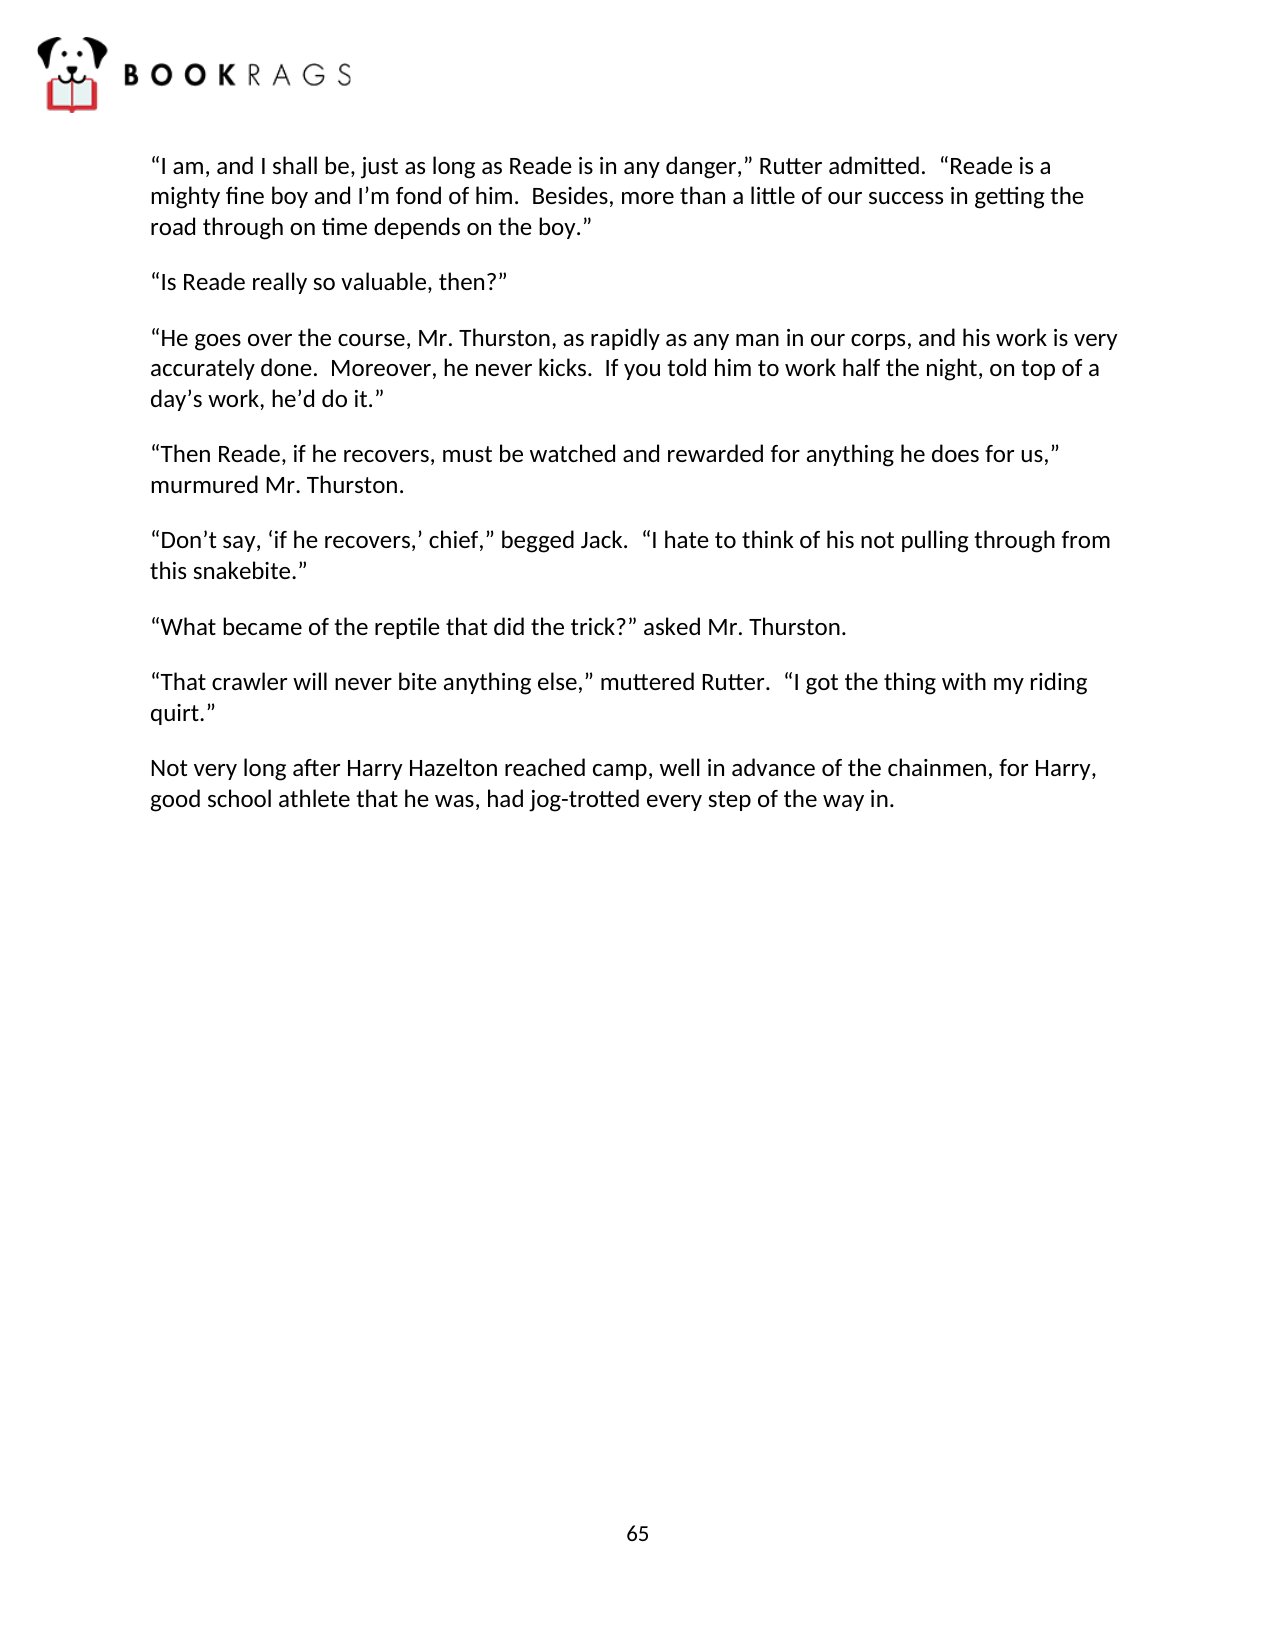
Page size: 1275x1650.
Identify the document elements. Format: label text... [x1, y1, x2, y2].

text “He goes over the course, Mr. Thurston, as rapidly as any man in our corps, and his work is very accurately done. Moreover, he never kicks. If you told him to work half the night, on top of a day’s work, he’d do it.” [150, 322, 1125, 414]
text “What became of the reptile that did the trick?” asked Mr. Thurston. [150, 611, 1125, 641]
text “I am, and I shall be, just as long as Reade is in any danger,” Rutter admitted. “Reade is a mighty fine boy and I’m fond of him. Besides, more than a little of our success in getting the road through on time depends on the boy.” [150, 150, 1125, 242]
text “Is Reade really so valuable, then?” [150, 267, 1125, 297]
text “Don’t say, ‘if he recovers,’ chief,” begged Jack. “I hate to think of his not pulling through from this snakebite.” [150, 525, 1125, 586]
text “That crawler will never bite anything else,” muttered Rutter. “I got the thing with my riding quirt.” [150, 666, 1125, 727]
text Not very long after Harry Hazelton reached camp, well in advance of the chainmen, for Harry, good school athlete that he was, had jog-trotted every step of the way in. [150, 752, 1125, 813]
picture [37, 37, 351, 113]
text “Then Reade, if he recovers, must be watched and rewarded for anything he does for us,” murmured Mr. Thurston. [150, 439, 1125, 500]
